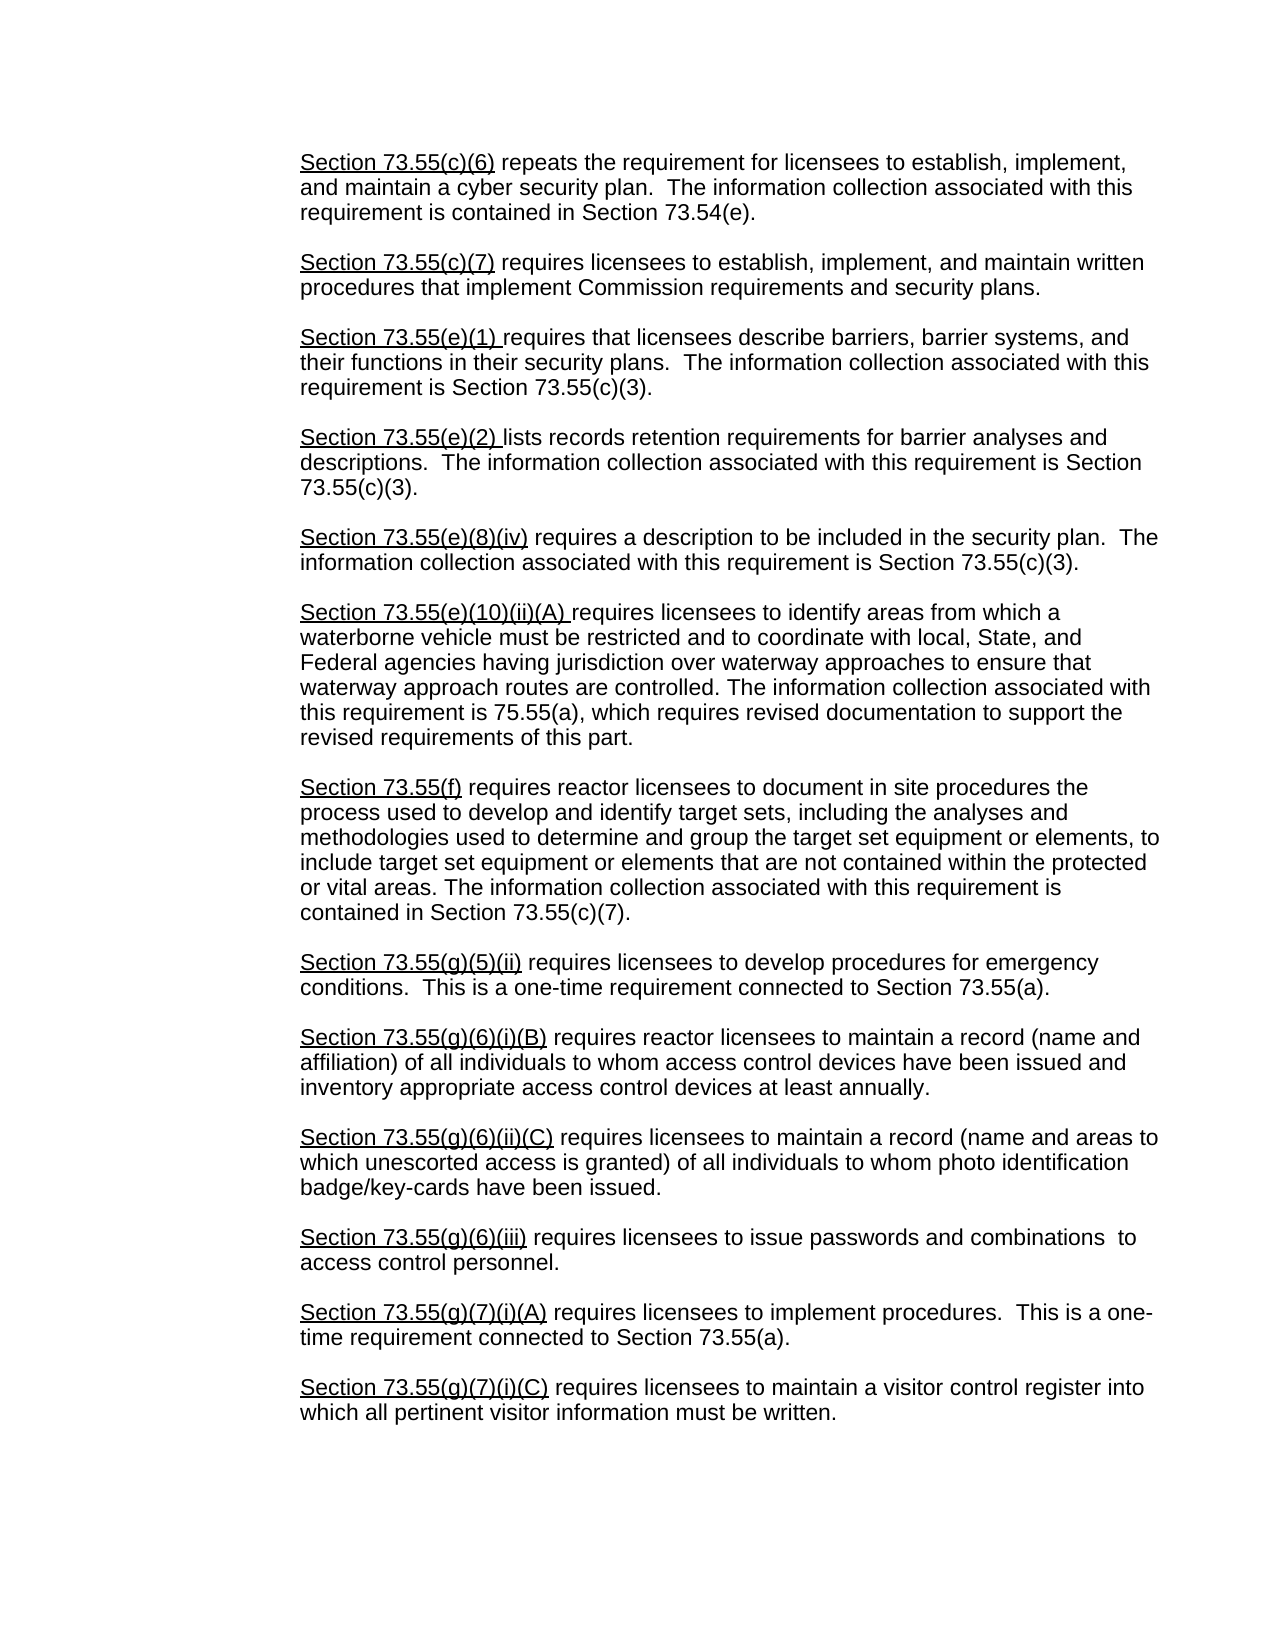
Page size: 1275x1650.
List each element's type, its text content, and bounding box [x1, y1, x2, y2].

text Section 73.55(e)(1) requires that licensees describe barriers, barrier systems, and their functions in their security plans. The information collection associated with this requirement is Section 73.55(c)(3). [300, 325, 1162, 400]
text Section 73.55(g)(6)(iii) requires licensees to issue passwords and combinations to access control personnel. [300, 1225, 1162, 1275]
text Section 73.55(g)(6)(i)(B) requires reactor licensees to maintain a record (name and affiliation) of all individuals to whom access control devices have been issued and inventory appropriate access control devices at least annually. [300, 1025, 1162, 1100]
text Section 73.55(e)(8)(iv) requires a description to be included in the security plan. The information collection associated with this requirement is Section 73.55(c)(3). [300, 525, 1162, 575]
text Section 73.55(g)(7)(i)(A) requires licensees to implement procedures. This is a one-time requirement connected to Section 73.55(a). [300, 1300, 1162, 1350]
text Section 73.55(e)(10)(ii)(A) requires licensees to identify areas from which a waterborne vehicle must be restricted and to coordinate with local, State, and Federal agencies having jurisdiction over waterway approaches to ensure that waterway approach routes are controlled. The information collection associated with this requirement is 75.55(a), which requires revised documentation to support the revised requirements of this part. [300, 600, 1162, 750]
text Section 73.55(g)(6)(ii)(C) requires licensees to maintain a record (name and areas to which unescorted access is granted) of all individuals to whom photo identification badge/key-cards have been issued. [300, 1125, 1162, 1200]
text Section 73.55(e)(2) lists records retention requirements for barrier analyses and descriptions. The information collection associated with this requirement is Section 73.55(c)(3). [300, 425, 1162, 500]
text Section 73.55(g)(5)(ii) requires licensees to develop procedures for emergency conditions. This is a one-time requirement connected to Section 73.55(a). [300, 950, 1162, 1000]
text Section 73.55(c)(7) requires licensees to establish, implement, and maintain written procedures that implement Commission requirements and security plans. [300, 250, 1162, 300]
text Section 73.55(f) requires reactor licensees to document in site procedures the process used to develop and identify target sets, including the analyses and methodologies used to determine and group the target set equipment or elements, to include target set equipment or elements that are not contained within the protected or vital areas. The information collection associated with this requirement is contained in Section 73.55(c)(7). [300, 775, 1162, 925]
text Section 73.55(c)(6) repeats the requirement for licensees to establish, implement, and maintain a cyber security plan. The information collection associated with this requirement is contained in Section 73.54(e). [300, 150, 1162, 225]
text Section 73.55(g)(7)(i)(C) requires licensees to maintain a visitor control register into which all pertinent visitor information must be written. [300, 1375, 1162, 1425]
